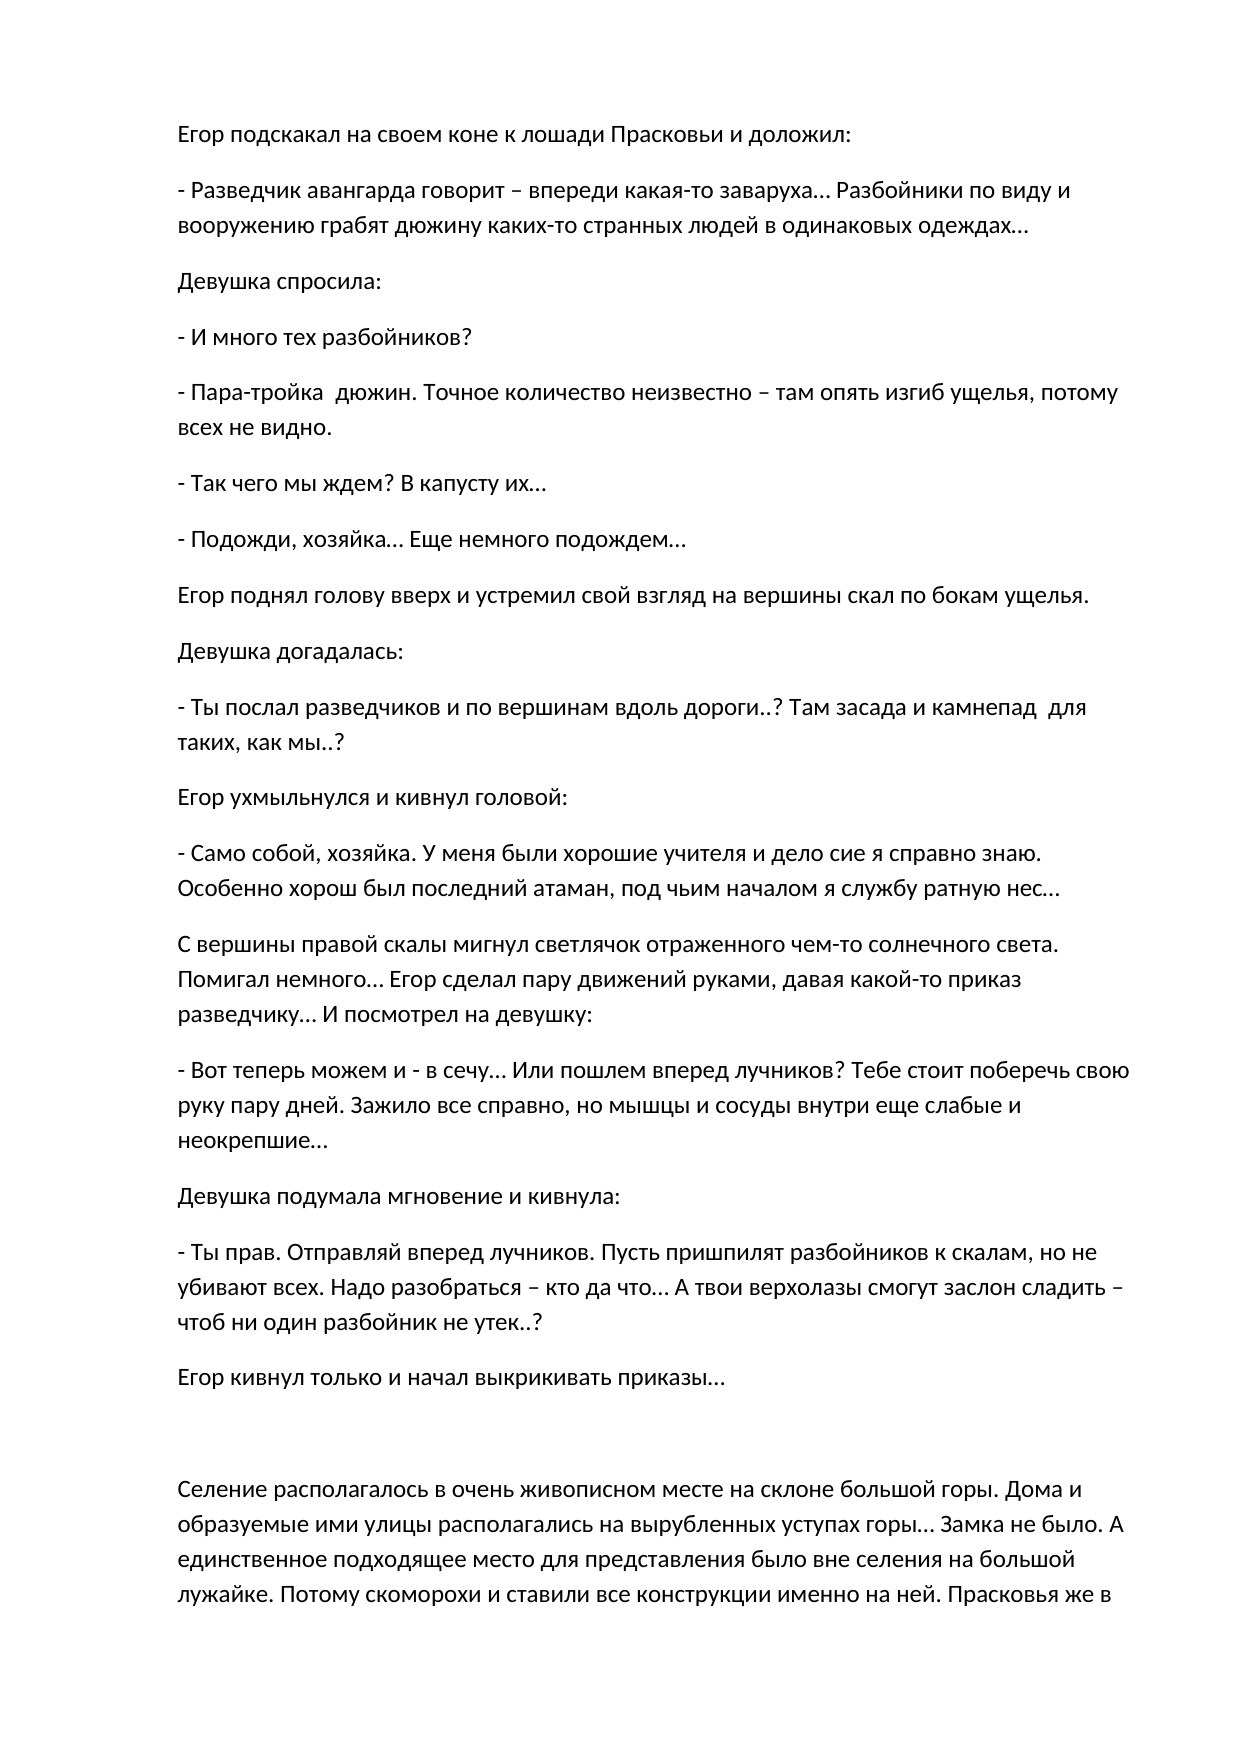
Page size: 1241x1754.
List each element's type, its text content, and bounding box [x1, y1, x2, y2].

text - Пара-тройка дюжин. Точное количество неизвестно – там опять изгиб ущелья, потому всех не видно. [177, 376, 1152, 442]
text С вершины правой скалы мигнул светлячок отраженного чем-то солнечного света. Помигал немного… Егор сделал пару движений руками, давая какой-то приказ разведчику… И посмотрел на девушку: [177, 928, 1152, 1029]
text - Ты прав. Отправляй вперед лучников. Пусть пришпилят разбойников к скалам, но не убивают всех. Надо разобраться – кто да что… А твои верхолазы смогут заслон сладить – чтоб ни один разбойник не утек..? [177, 1236, 1152, 1336]
text Девушка подумала мгновение и кивнула: [177, 1180, 1152, 1210]
text Девушка догадалась: [177, 635, 1152, 665]
text - Так чего мы ждем? В капусту их… [177, 467, 1152, 498]
text - Ты послал разведчиков и по вершинам вдоль дороги..? Там засада и камнепад для таких, как мы..? [177, 691, 1152, 756]
text Егор поднял голову вверх и устремил свой взгляд на вершины скал по бокам ущелья. [177, 579, 1152, 609]
text - Вот теперь можем и - в сечу… Или пошлем вперед лучников? Тебе стоит поберечь свою руку пару дней. Зажило все справно, но мышцы и сосуды внутри еще слабые и неокрепшие… [177, 1054, 1152, 1154]
text Егор подскакал на своем коне к лошади Прасковьи и доложил: [177, 118, 1152, 149]
text - Само собой, хозяйка. У меня были хорошие учителя и дело сие я справно знаю. Особенно хорош был последний атаман, под чьим началом я службу ратную нес… [177, 837, 1152, 903]
text - Разведчик авангарда говорит – впереди какая-то заваруха… Разбойники по виду и вооружению грабят дюжину каких-то странных людей в одинаковых одеждах… [177, 174, 1152, 239]
text Девушка спросила: [177, 265, 1152, 295]
text - Подожди, хозяйка… Еще немного подождем… [177, 523, 1152, 554]
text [177, 1473, 1152, 1609]
text Егор кивнул только и начал выкрикивать приказы… [177, 1361, 1152, 1392]
text - И много тех разбойников? [177, 321, 1152, 351]
text Егор ухмыльнулся и кивнул головой: [177, 781, 1152, 812]
